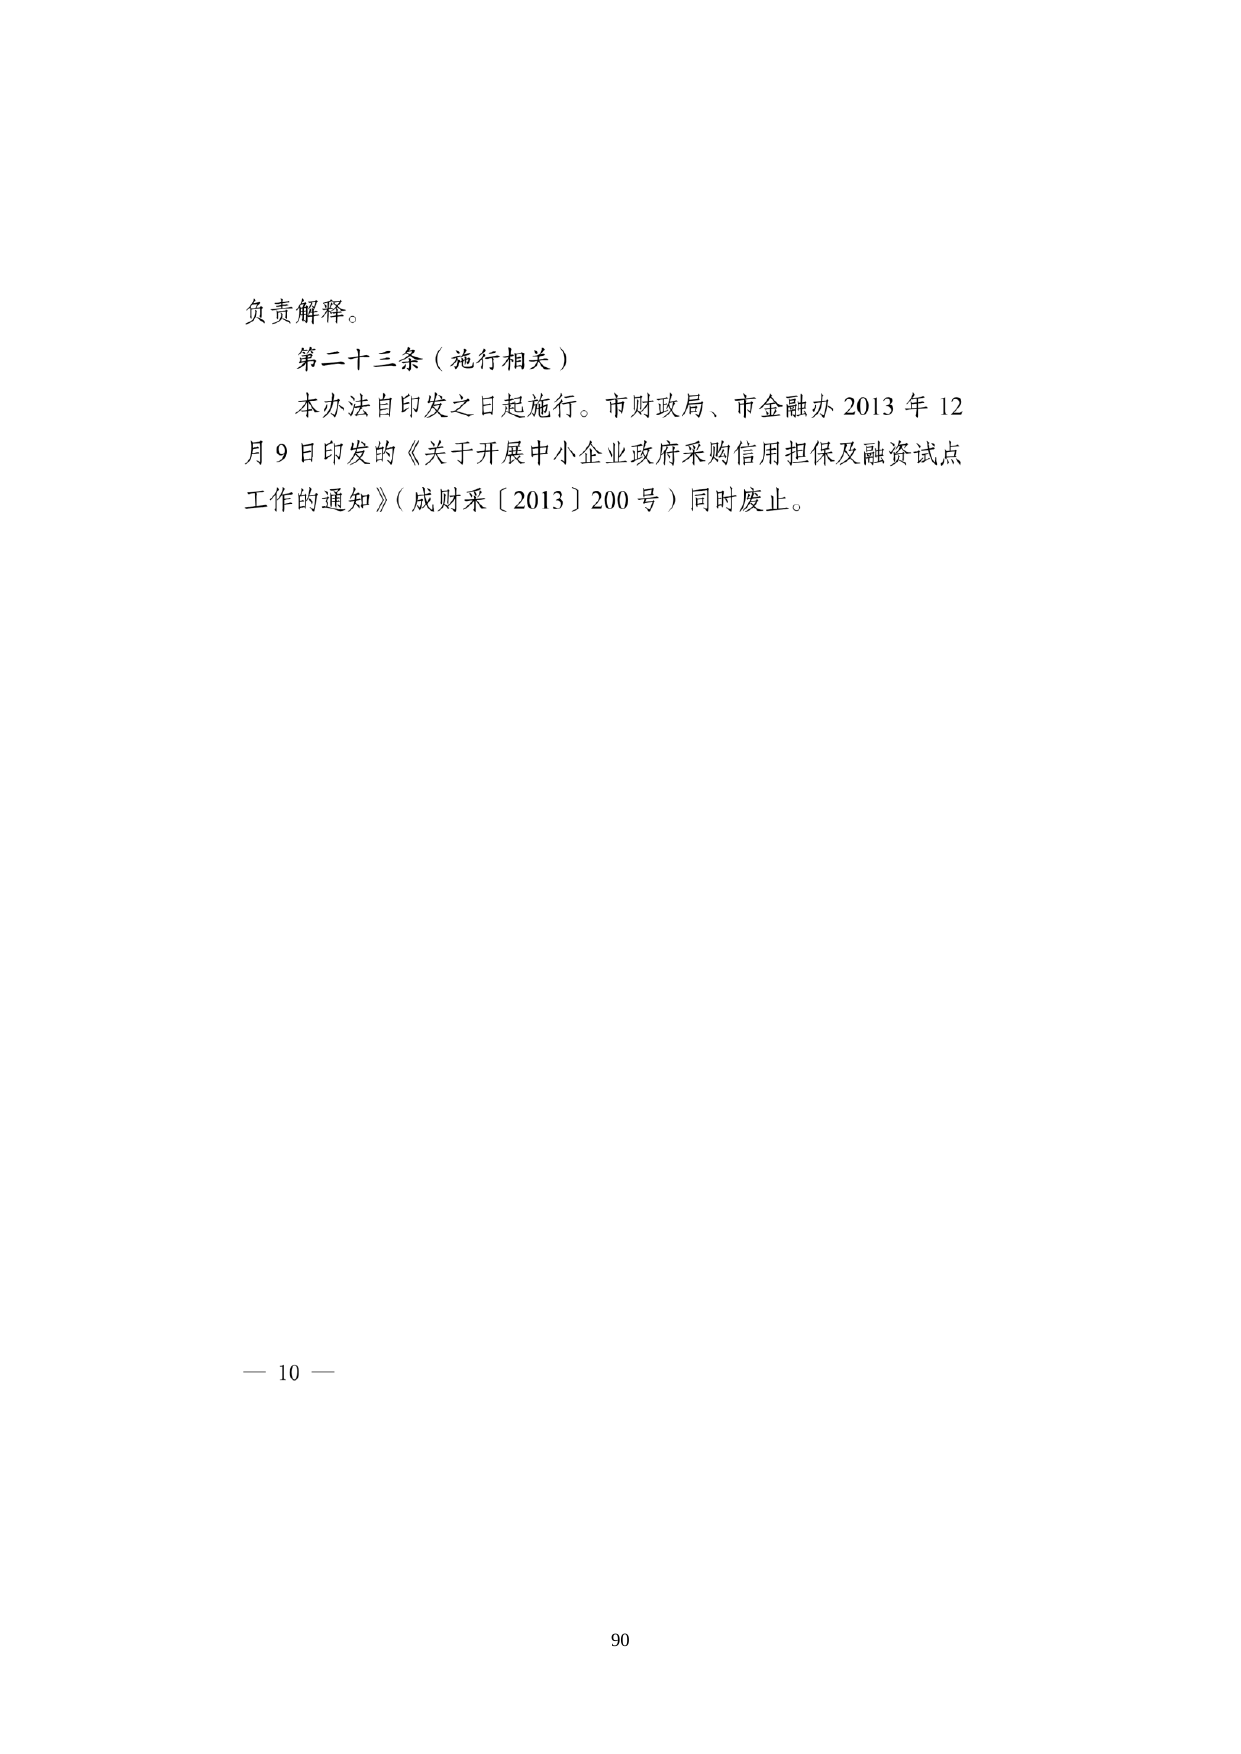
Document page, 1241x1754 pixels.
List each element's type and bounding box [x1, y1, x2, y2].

picture [118, 118, 1086, 1488]
